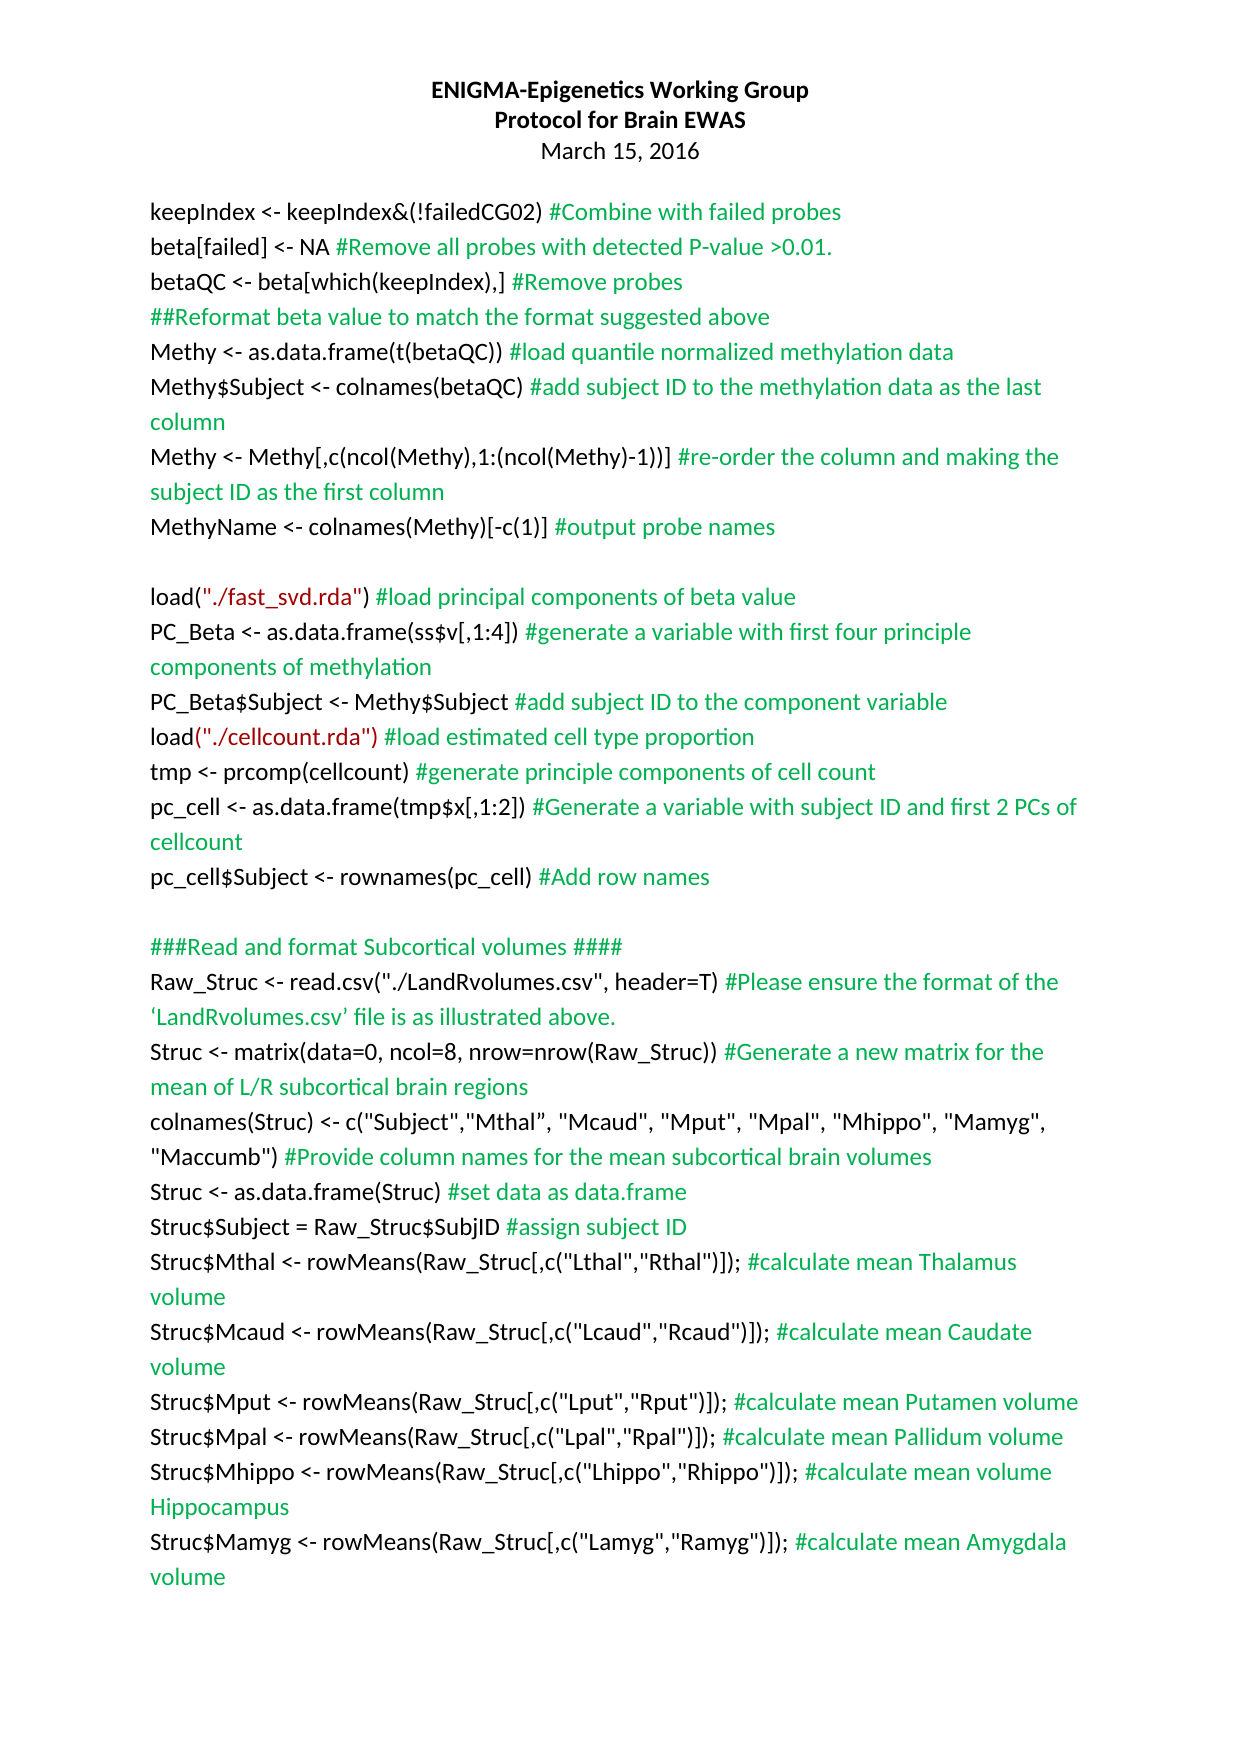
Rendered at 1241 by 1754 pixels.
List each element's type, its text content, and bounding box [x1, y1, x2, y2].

text Struc$Mcaud <- rowMeans(Raw_Struc[,c("Lcaud","Rcaud")]); #calculate mean Caudate volume [150, 1316, 1090, 1381]
text Struc$Mthal <- rowMeans(Raw_Struc[,c("Lthal","Rthal")]); #calculate mean Thalamus volume [150, 1246, 1090, 1311]
text load("./cellcount.rda") #load estimated cell type proportion [150, 721, 1090, 751]
text Methy <- as.data.frame(t(betaQC)) #load quantile normalized methylation data [150, 336, 1090, 366]
text ###Read and format Subcortical volumes #### [150, 931, 1090, 961]
text beta[failed] <- NA #Remove all probes with detected P-value >0.01. [150, 231, 1090, 261]
text load("./fast_svd.rda") #load principal components of beta value [150, 581, 1090, 611]
text keepIndex <- keepIndex&(!failedCG02) #Combine with failed probes [150, 196, 1090, 226]
text Struc$Mput <- rowMeans(Raw_Struc[,c("Lput","Rput")]); #calculate mean Putamen volume [150, 1386, 1090, 1416]
text Struc$Mhippo <- rowMeans(Raw_Struc[,c("Lhippo","Rhippo")]); #calculate mean volume Hippocampus [150, 1456, 1090, 1521]
text Struc <- as.data.frame(Struc) #set data as data.frame [150, 1176, 1090, 1206]
text Struc$Mamyg <- rowMeans(Raw_Struc[,c("Lamyg","Ramyg")]); #calculate mean Amygdala volume [150, 1526, 1090, 1591]
text ##Reformat beta value to match the format suggested above [150, 301, 1090, 331]
text pc_cell <- as.data.frame(tmp$x[,1:2]) #Generate a variable with subject ID and first 2 PCs of cellcount [150, 791, 1090, 856]
text Methy$Subject <- colnames(betaQC) #add subject ID to the methylation data as the last column [150, 371, 1090, 436]
text Struc <- matrix(data=0, ncol=8, nrow=nrow(Raw_Struc)) #Generate a new matrix for the mean of L/R subcortical brain regions [150, 1036, 1090, 1101]
text MethyName <- colnames(Methy)[-c(1)] #output probe names [150, 511, 1090, 541]
text PC_Beta$Subject <- Methy$Subject #add subject ID to the component variable [150, 686, 1090, 716]
text Methy <- Methy[,c(ncol(Methy),1:(ncol(Methy)-1))] #re-order the column and making the subject ID as the first column [150, 441, 1090, 506]
text PC_Beta <- as.data.frame(ss$v[,1:4]) #generate a variable with first four principle components of methylation [150, 616, 1090, 681]
text Struc$Mpal <- rowMeans(Raw_Struc[,c("Lpal","Rpal")]); #calculate mean Pallidum volume [150, 1421, 1090, 1451]
text Struc$Subject = Raw_Struc$SubjID #assign subject ID [150, 1211, 1090, 1241]
text pc_cell$Subject <- rownames(pc_cell) #Add row names [150, 861, 1090, 891]
text Raw_Struc <- read.csv("./LandRvolumes.csv", header=T) #Please ensure the format of the ‘LandRvolumes.csv’ file is as illustrated above. [150, 966, 1090, 1031]
text colnames(Struc) <- c("Subject","Mthal”, "Mcaud", "Mput", "Mpal", "Mhippo", "Mamyg", "Maccumb") #Provide column names for the mean subcortical brain volumes [150, 1106, 1090, 1171]
text tmp <- prcomp(cellcount) #generate principle components of cell count [150, 756, 1090, 786]
text betaQC <- beta[which(keepIndex),] #Remove probes [150, 266, 1090, 296]
